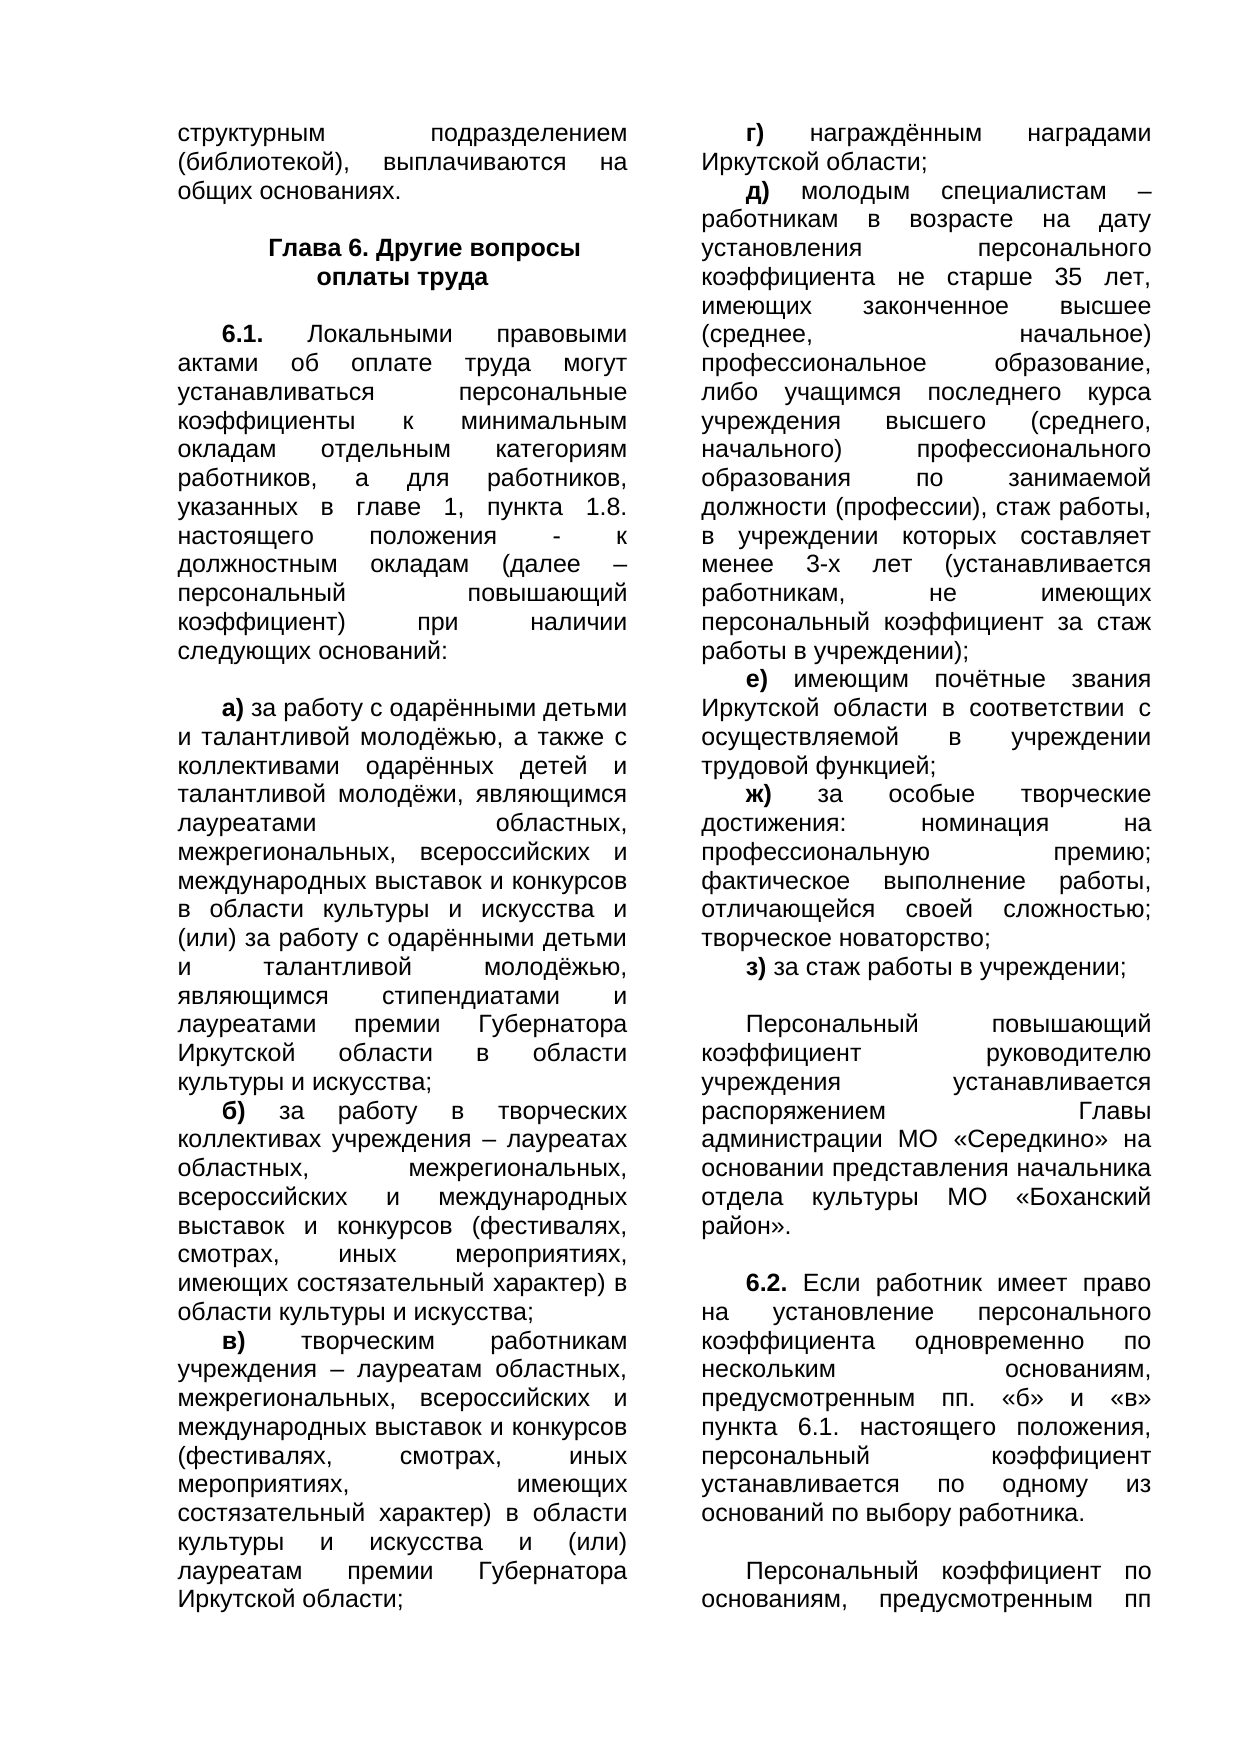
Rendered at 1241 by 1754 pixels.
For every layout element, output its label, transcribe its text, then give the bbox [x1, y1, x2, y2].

text г) награждённым наградами Иркутской области; [701, 118, 1152, 176]
text а) за работу с одарёнными детьми и талантливой молодёжью, а также с коллективами одарённых детей и талантливой молодёжи, являющимся лауреатами областных, межрегиональных, всероссийских и международных выставок и конкурсов в области культуры и искусства и (или) за работу с одарёнными детьми и талантливой молодёжью, являющимся стипендиатами и лауреатами премии Губернатора Иркутской области в области культуры и искусства; [177, 693, 627, 1096]
text 6.2. Если работник имеет право на установление персонального коэффициента одновременно по нескольким основаниям, предусмотренным пп. «б» и «в» пункта 6.1. настоящего положения, персональный коэффициент устанавливается по одному из оснований по выбору работника. [701, 1268, 1152, 1527]
text д) молодым специалистам – работникам в возрасте на дату установления персонального коэффициента не старше 35 лет, имеющих законченное высшее (среднее, начальное) профессиональное образование, либо учащимся последнего курса учреждения высшего (среднего, начального) профессионального образования по занимаемой должности (профессии), стаж работы, в учреждении которых составляет менее 3-х лет (устанавливается работникам, не имеющих персональный коэффициент за стаж работы в учреждении); [701, 176, 1152, 664]
text ж) за особые творческие достижения: номинация на профессиональную премию; фактическое выполнение работы, отличающейся своей сложностью; творческое новаторство; [701, 779, 1152, 952]
text е) имеющим почётные звания Иркутской области в соответствии с осуществляемой в учреждении трудовой функцией; [701, 664, 1152, 779]
text Персональный повышающий коэффициент руководителю учреждения устанавливается распоряжением Главы администрации МО «Середкино» на основании представления начальника отдела культуры МО «Боханский район». [701, 1009, 1152, 1239]
text 6.1. Локальными правовыми актами об оплате труда могут устанавливаться персональные коэффициенты к минимальным окладам отдельным категориям работников, а для работников, указанных в главе 1, пункта 1.8. настоящего положения - к должностным окладам (далее – персональный повышающий коэффициент) при наличии следующих оснований: [177, 319, 627, 664]
text Глава 6. Другие вопросы оплаты труда [177, 233, 627, 291]
text в) творческим работникам учреждения – лауреатам областных, межрегиональных, всероссийских и международных выставок и конкурсов (фестивалях, смотрах, иных мероприятиях, имеющих состязательный характер) в области культуры и искусства и (или) лауреатам премии Губернатора Иркутской области; [177, 1326, 627, 1613]
text з) за стаж работы в учреждении; [701, 952, 1152, 981]
text б) за работу в творческих коллективах учреждения – лауреатах областных, межрегиональных, всероссийских и международных выставок и конкурсов (фестивалях, смотрах, иных мероприятиях, имеющих состязательный характер) в области культуры и искусства; [177, 1096, 627, 1326]
